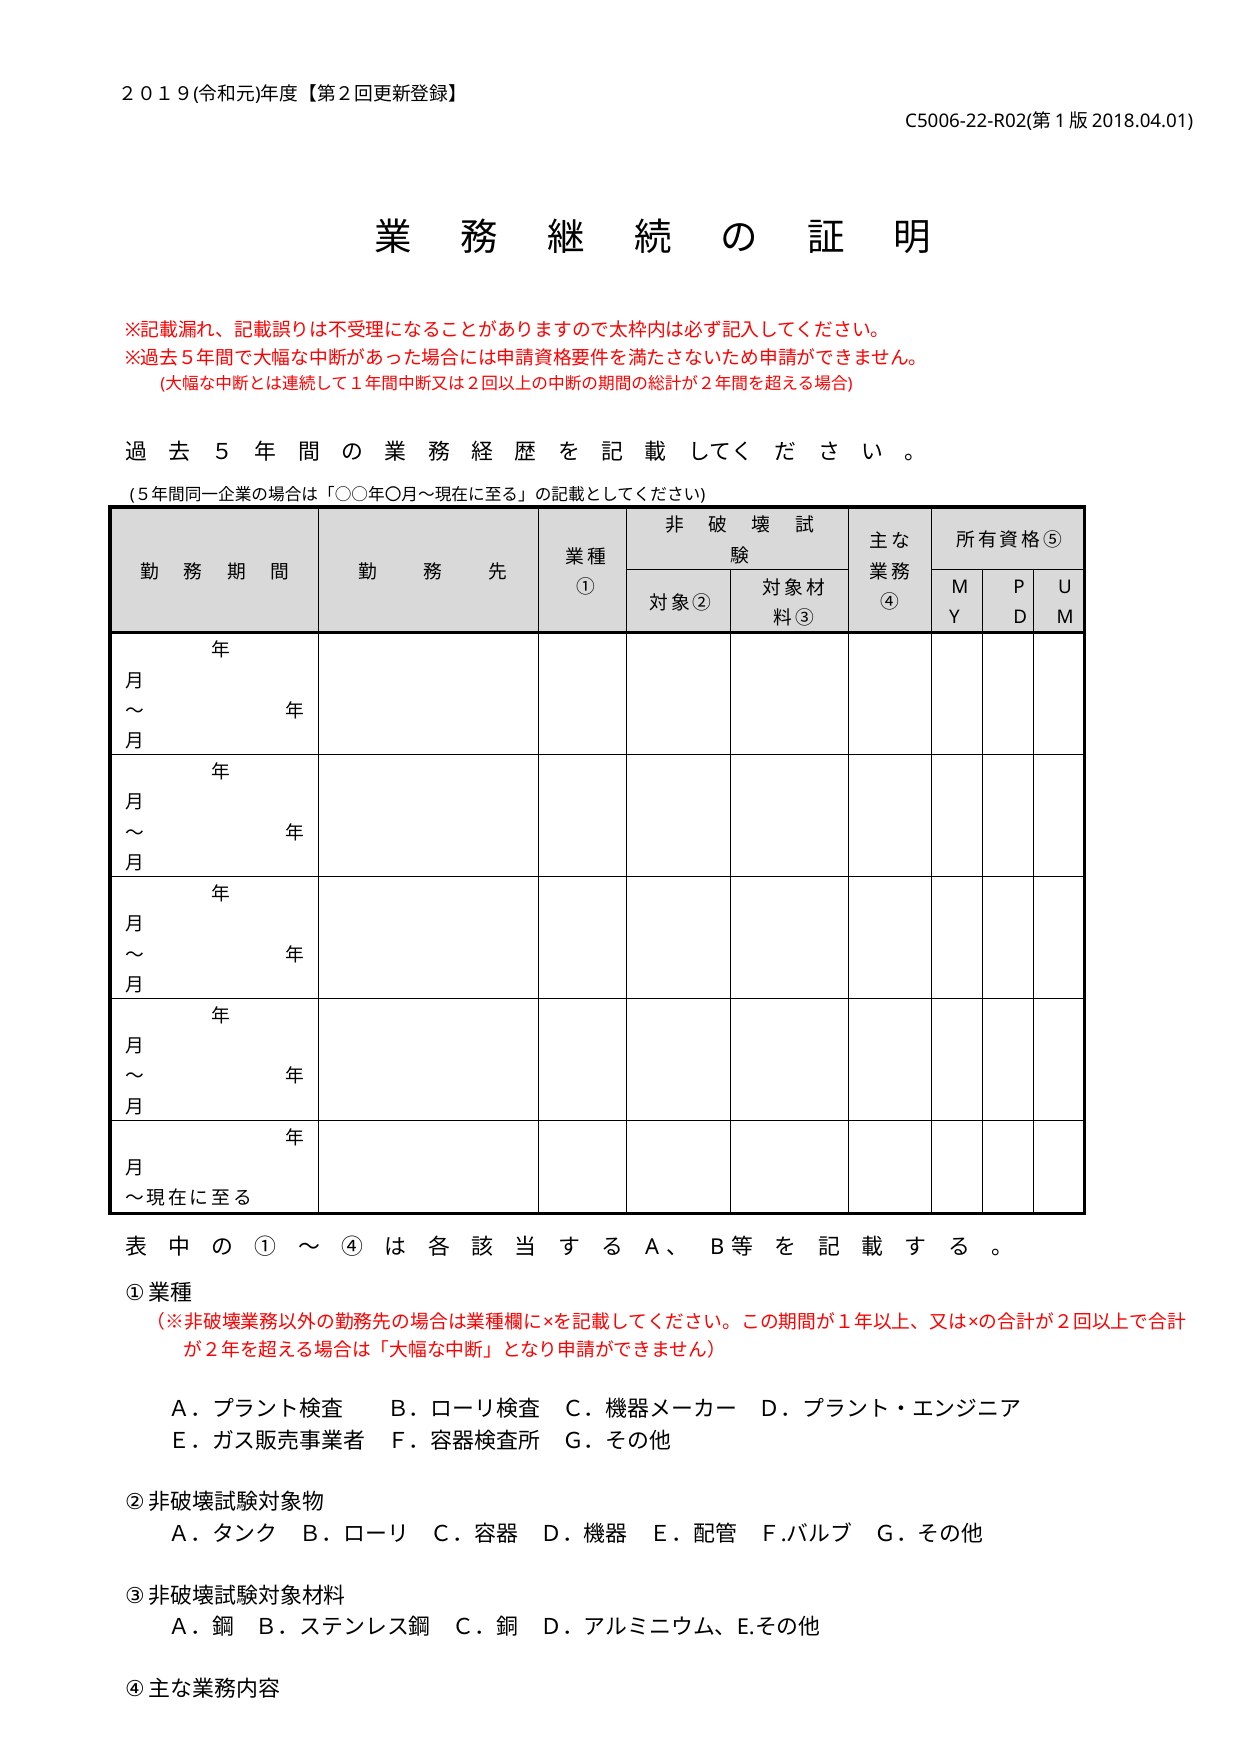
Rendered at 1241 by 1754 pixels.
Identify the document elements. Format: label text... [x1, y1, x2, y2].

table_cell [932, 877, 982, 998]
table_header 業種① [539, 509, 626, 631]
table_cell [983, 634, 1033, 754]
table_cell [849, 877, 931, 998]
text ①業種 [125, 1275, 1186, 1307]
table_cell [539, 877, 626, 998]
table_cell 年 月 ～現在に至る [112, 1121, 318, 1212]
text Ｅ．ガス販売事業者 Ｆ．容器検査所 Ｇ．その他 [125, 1423, 1186, 1454]
table_cell [731, 877, 848, 998]
text (大幅な中断とは連続して１年間中断又は２回以上の中断の期間の総計が２年間を超える場合) [125, 369, 1186, 394]
table_cell 年 月 ～ 年 月 [112, 877, 318, 998]
table_cell [849, 1121, 931, 1212]
table_header 勤 務 先 [319, 509, 538, 631]
table_cell [539, 755, 626, 876]
table_cell [627, 755, 730, 876]
table_cell [849, 755, 931, 876]
table_header 主な 業務④ [849, 509, 931, 631]
text （※非破壊業務以外の勤務先の場合は業種欄に×を記載してください。この期間が１年以上、又は×の合計が２回以上で合計が２年を超える場合は「大幅な中断」となり申請ができません） [146, 1307, 1186, 1361]
text ③非破壊試験対象材料 [125, 1578, 1186, 1609]
table_cell [849, 999, 931, 1120]
table_cell [932, 1121, 982, 1212]
text ④主な業務内容 [125, 1671, 1186, 1703]
text 表中の①～④は各該当するA、B等を記載する。 [125, 1215, 1186, 1275]
table_cell [627, 634, 730, 754]
table_cell [319, 1121, 538, 1212]
table_cell [1034, 634, 1083, 754]
text ②非破壊試験対象物 [125, 1484, 1186, 1516]
text Ａ．タンク Ｂ．ローリ Ｃ．容器 Ｄ．機器 Ｅ．配管 Ｆ.バルブ Ｇ．その他 [125, 1516, 1186, 1548]
text (５年間同一企業の場合は「○○年〇月～現在に至る」の記載としてください) [125, 480, 1186, 505]
table_cell MY [932, 570, 982, 631]
table_cell [983, 1121, 1033, 1212]
table_cell [1034, 999, 1083, 1120]
table_cell [1034, 755, 1083, 876]
table_cell [983, 999, 1033, 1120]
table_cell UM [1034, 570, 1083, 631]
table_cell 年 月 ～ 年 月 [112, 755, 318, 876]
table_cell [539, 1121, 626, 1212]
table_cell 対象材料③ [731, 570, 848, 631]
table_cell [932, 999, 982, 1120]
table_cell [627, 1121, 730, 1212]
table_cell 年 月 ～ 年 月 [112, 999, 318, 1120]
table_cell PD [983, 570, 1033, 631]
table_cell [731, 634, 848, 754]
text Ａ．プラント検査 Ｂ．ローリ検査 Ｃ．機器メーカー Ｄ．プラント・エンジニア [125, 1391, 1186, 1423]
table_cell [932, 755, 982, 876]
table_cell [731, 999, 848, 1120]
text ※記載漏れ、記載誤りは不受理になることがありますので太枠内は必ず記入してください。 [125, 315, 1186, 342]
text 過去５年間の業務経歴を記載してください。 [125, 420, 1135, 480]
text Ａ．鋼 Ｂ．ステンレス鋼 Ｃ．銅 Ｄ．アルミニウム、E.その他 [168, 1609, 1186, 1641]
table_cell [983, 877, 1033, 998]
table_cell [319, 877, 538, 998]
table_header 非 破 壊 試 験 [627, 509, 848, 569]
table_header 所有資格⑤ [932, 509, 1083, 569]
table_cell [983, 755, 1033, 876]
table_cell [539, 999, 626, 1120]
text 業 務 継 続 の 証 明 [125, 204, 1186, 264]
table_cell [1034, 877, 1083, 998]
text ※過去５年間で大幅な中断があった場合には申請資格要件を満たさないため申請ができません。 [125, 342, 1186, 369]
table_cell [731, 1121, 848, 1212]
table_cell [627, 999, 730, 1120]
table_cell 対象② [627, 570, 730, 631]
table_header 勤 務 期 間 [112, 509, 318, 631]
table_cell 年 月 ～ 年 月 [112, 634, 318, 754]
table_cell [319, 755, 538, 876]
table_cell [731, 755, 848, 876]
table_cell [539, 634, 626, 754]
table_cell [319, 999, 538, 1120]
table_cell [932, 634, 982, 754]
table_cell [627, 877, 730, 998]
table_cell [849, 634, 931, 754]
table_cell [1034, 1121, 1083, 1212]
table_cell [319, 634, 538, 754]
